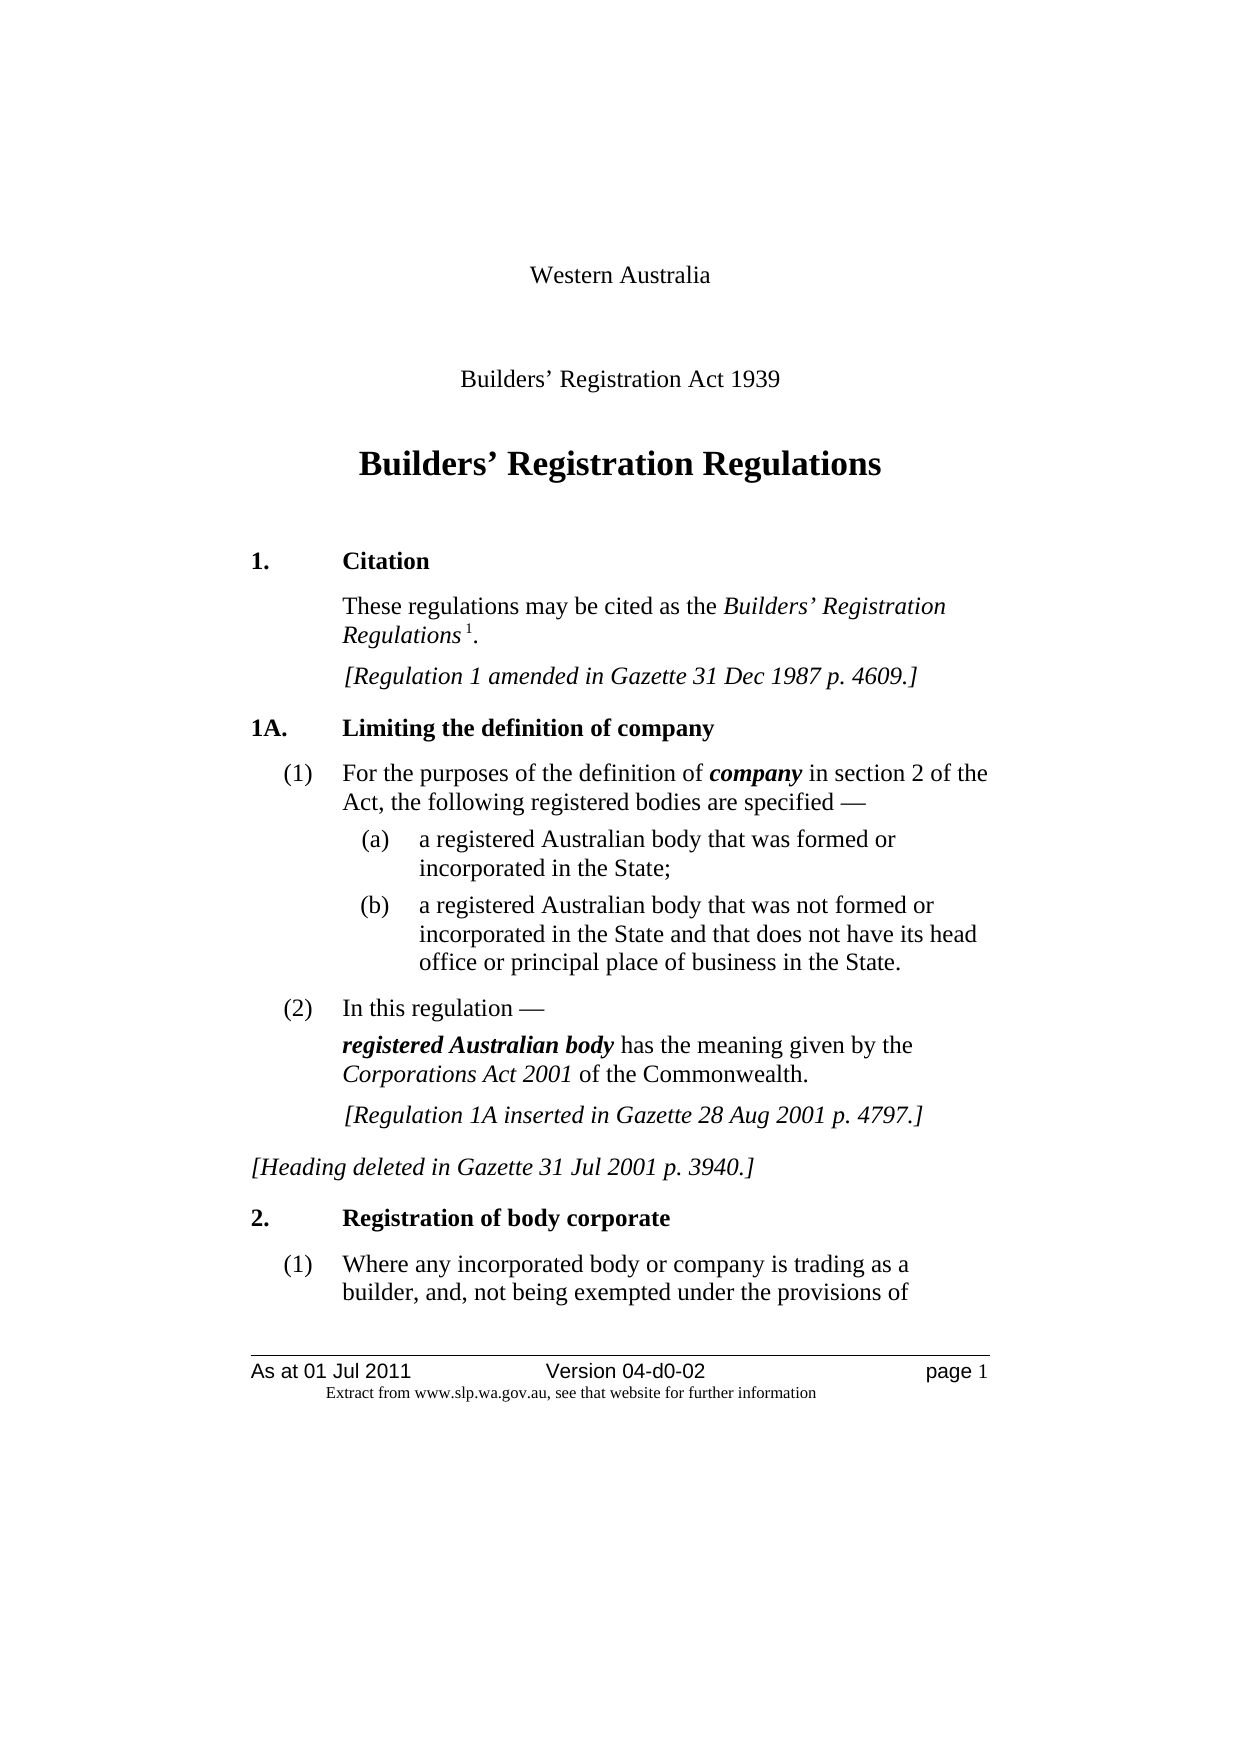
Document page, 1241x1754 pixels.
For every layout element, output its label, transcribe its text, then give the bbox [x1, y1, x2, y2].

text registered Australian body has the meaning given by the Corporations Act 2001 of the Commonwealth. [251, 1030, 990, 1087]
text [Regulation 1 amended in Gazette 31 Dec 1987 p. 4609.] [251, 661, 990, 690]
text (1) For the purposes of the definition of company in section 2 of the Act, the following registered bodies are specified — [251, 758, 990, 816]
text Builders’ Registration Act 1939 [251, 364, 990, 392]
text [Regulation 1A inserted in Gazette 28 Aug 2001 p. 4797.] [251, 1100, 990, 1129]
subtitle 1A. Limiting the definition of company [251, 713, 990, 742]
text (a) a registered Australian body that was formed or incorporated in the State; [251, 824, 990, 882]
text (2) In this regulation — [251, 993, 990, 1022]
text [Heading deleted in Gazette 31 Jul 2001 p. 3940.] [251, 1152, 990, 1180]
text Builders’ Registration Regulations [251, 442, 990, 483]
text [251, 1249, 990, 1306]
text These regulations may be cited as the Builders’ Registration Regulations 1. [251, 591, 990, 649]
subtitle 2. Registration of body corporate [251, 1203, 990, 1232]
subtitle 1. Citation [251, 546, 990, 574]
text (b) a registered Australian body that was not formed or incorporated in the State and that does not have its head office or principal place of business in the State. [251, 890, 990, 976]
